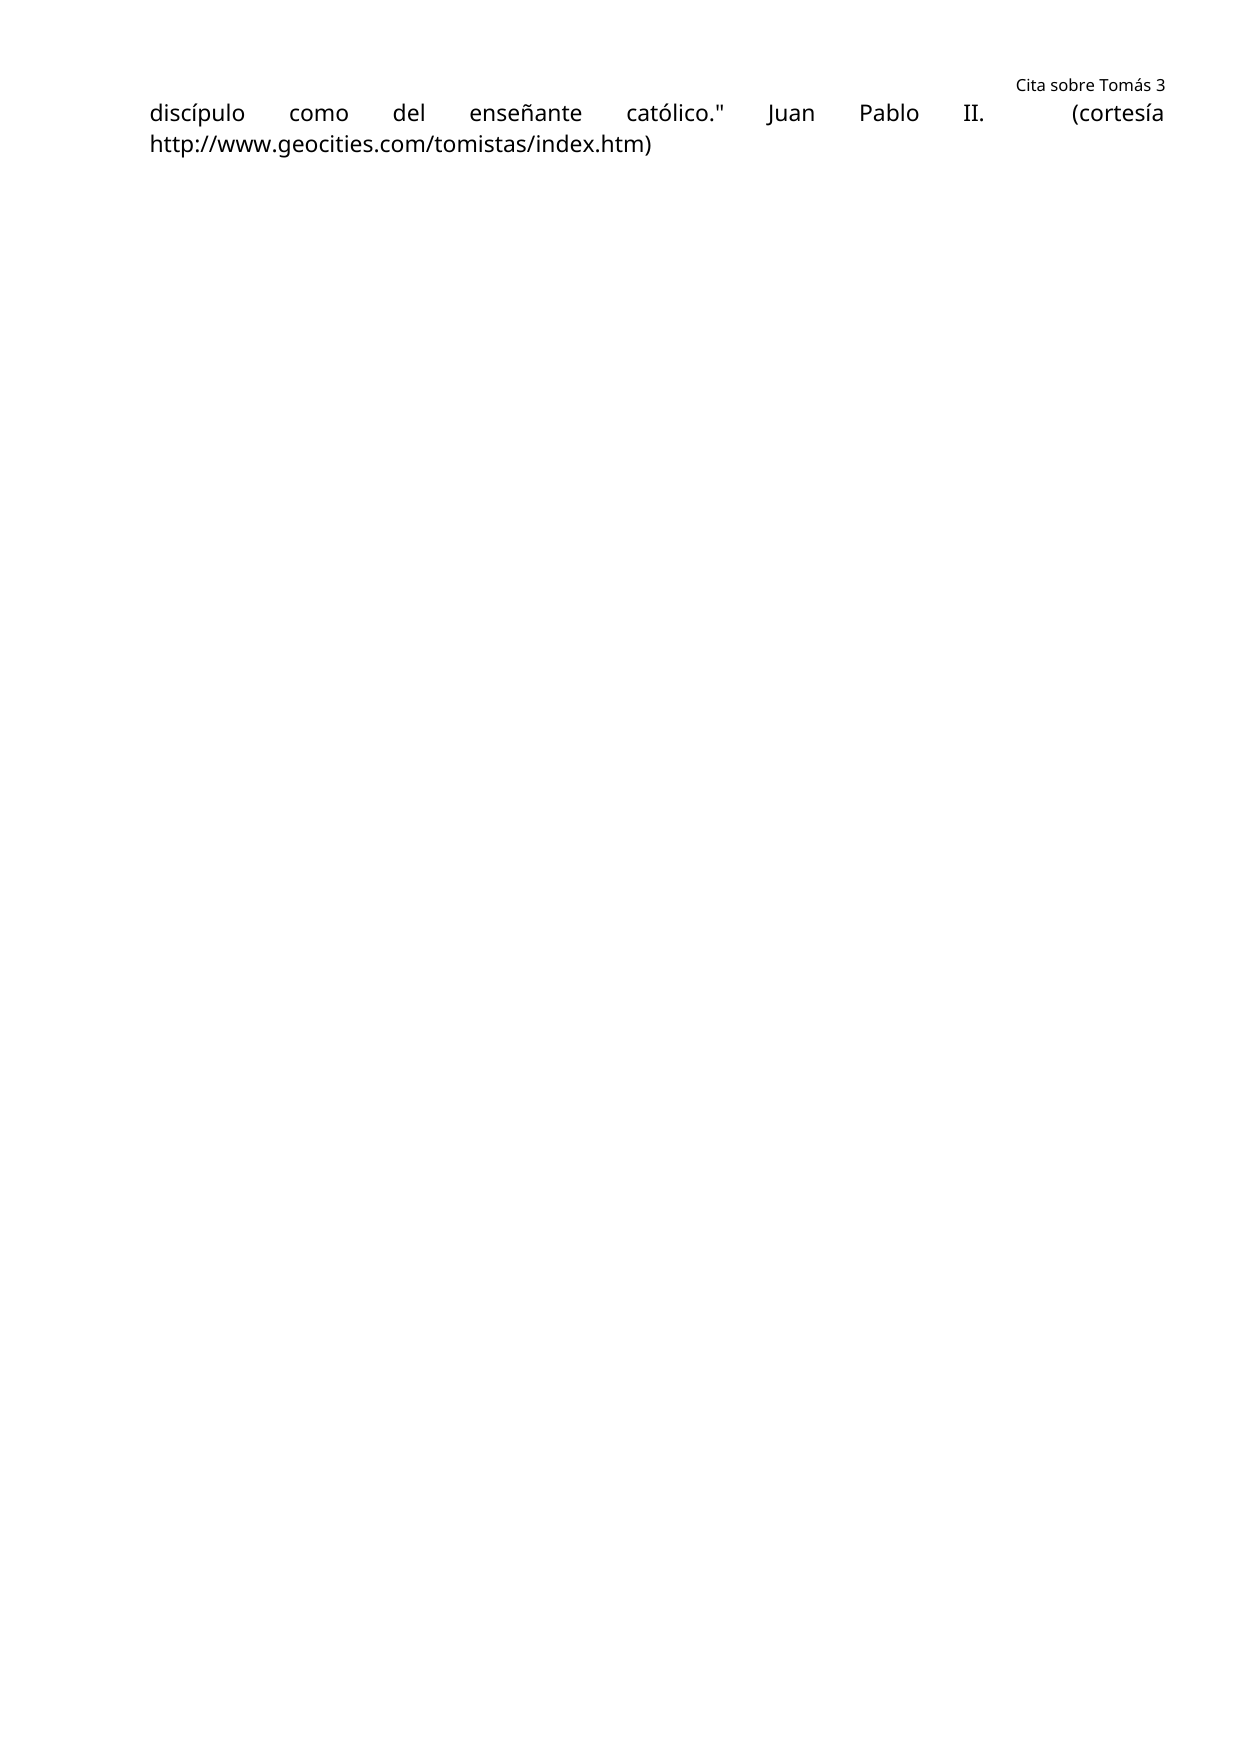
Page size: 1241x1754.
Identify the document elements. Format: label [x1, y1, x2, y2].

list [112, 96, 1165, 159]
